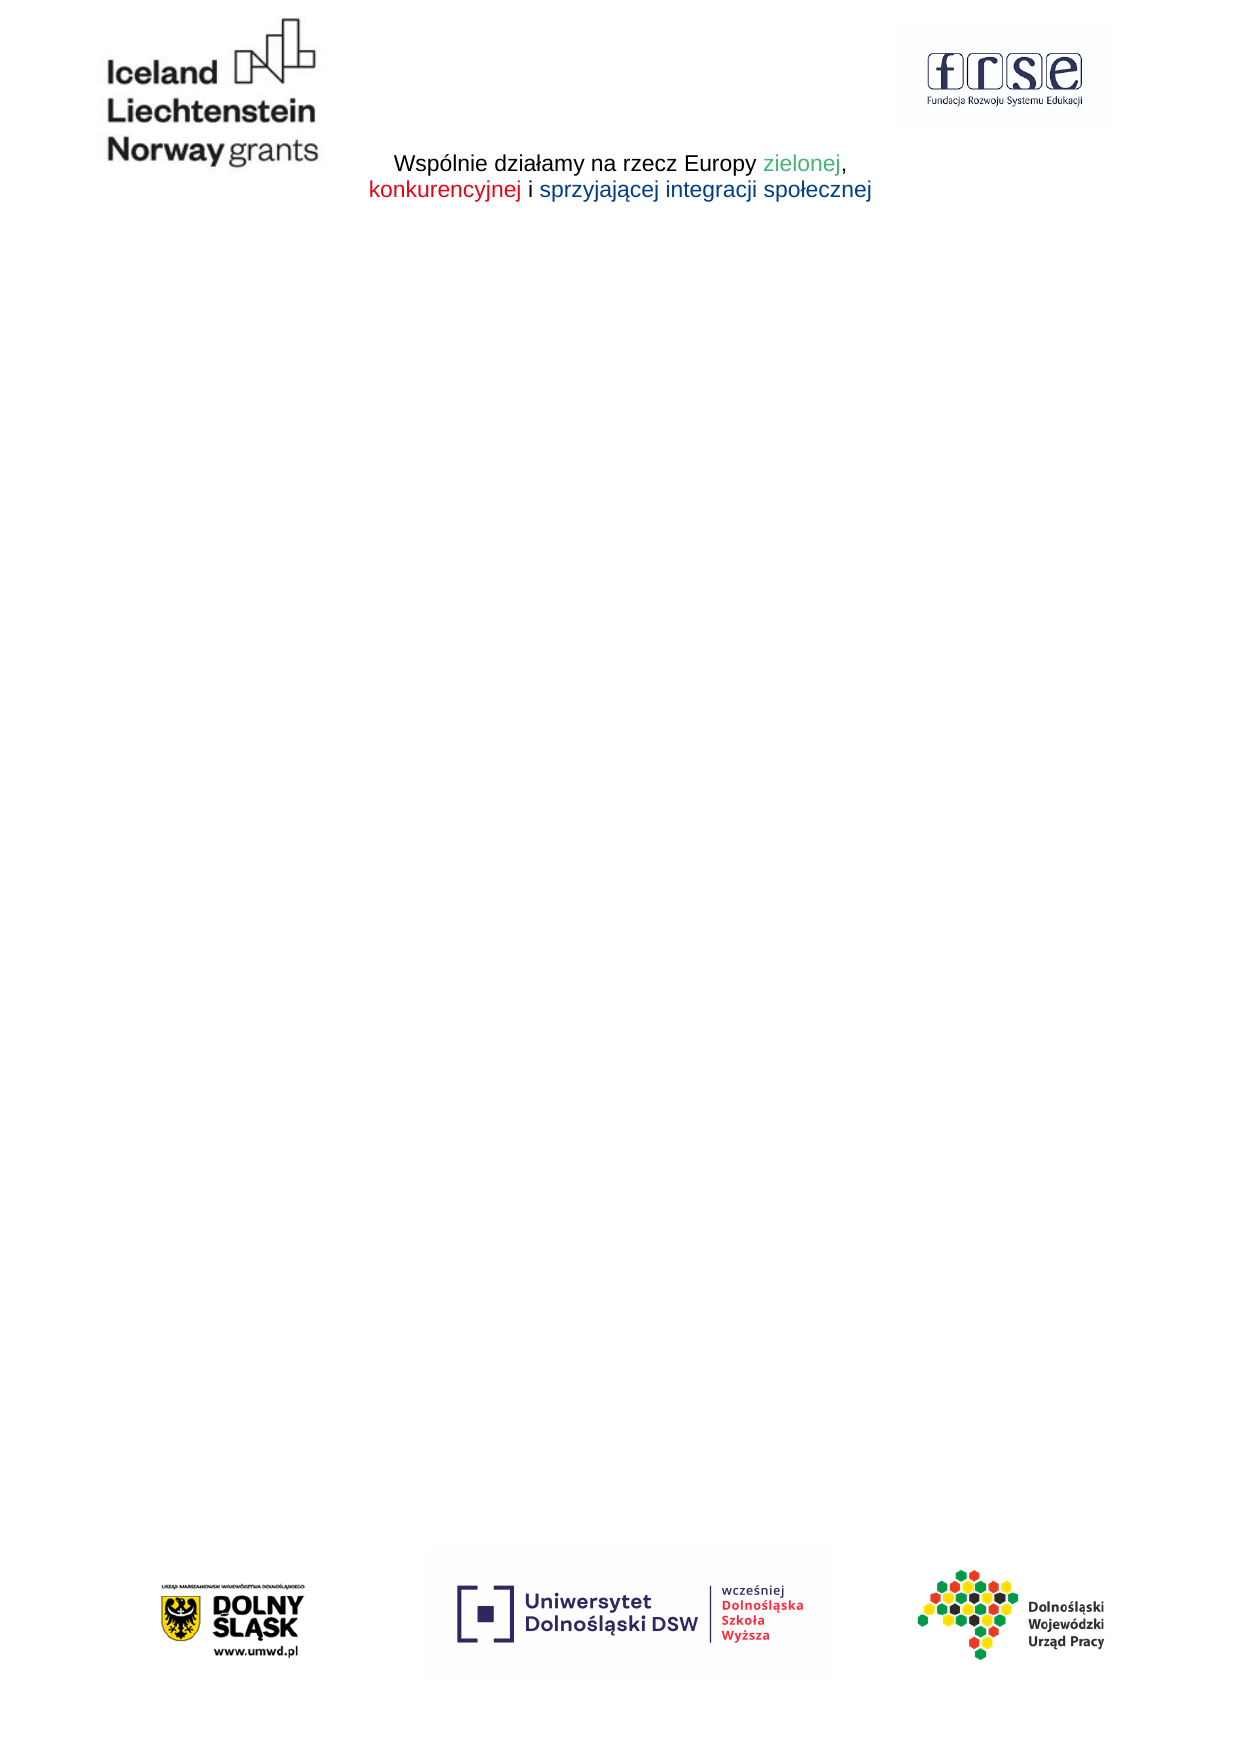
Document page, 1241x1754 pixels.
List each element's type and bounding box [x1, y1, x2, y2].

picture [901, 1553, 1120, 1676]
picture [60, 6, 385, 184]
picture [892, 27, 1117, 132]
picture [427, 1547, 834, 1681]
picture [141, 1569, 324, 1669]
